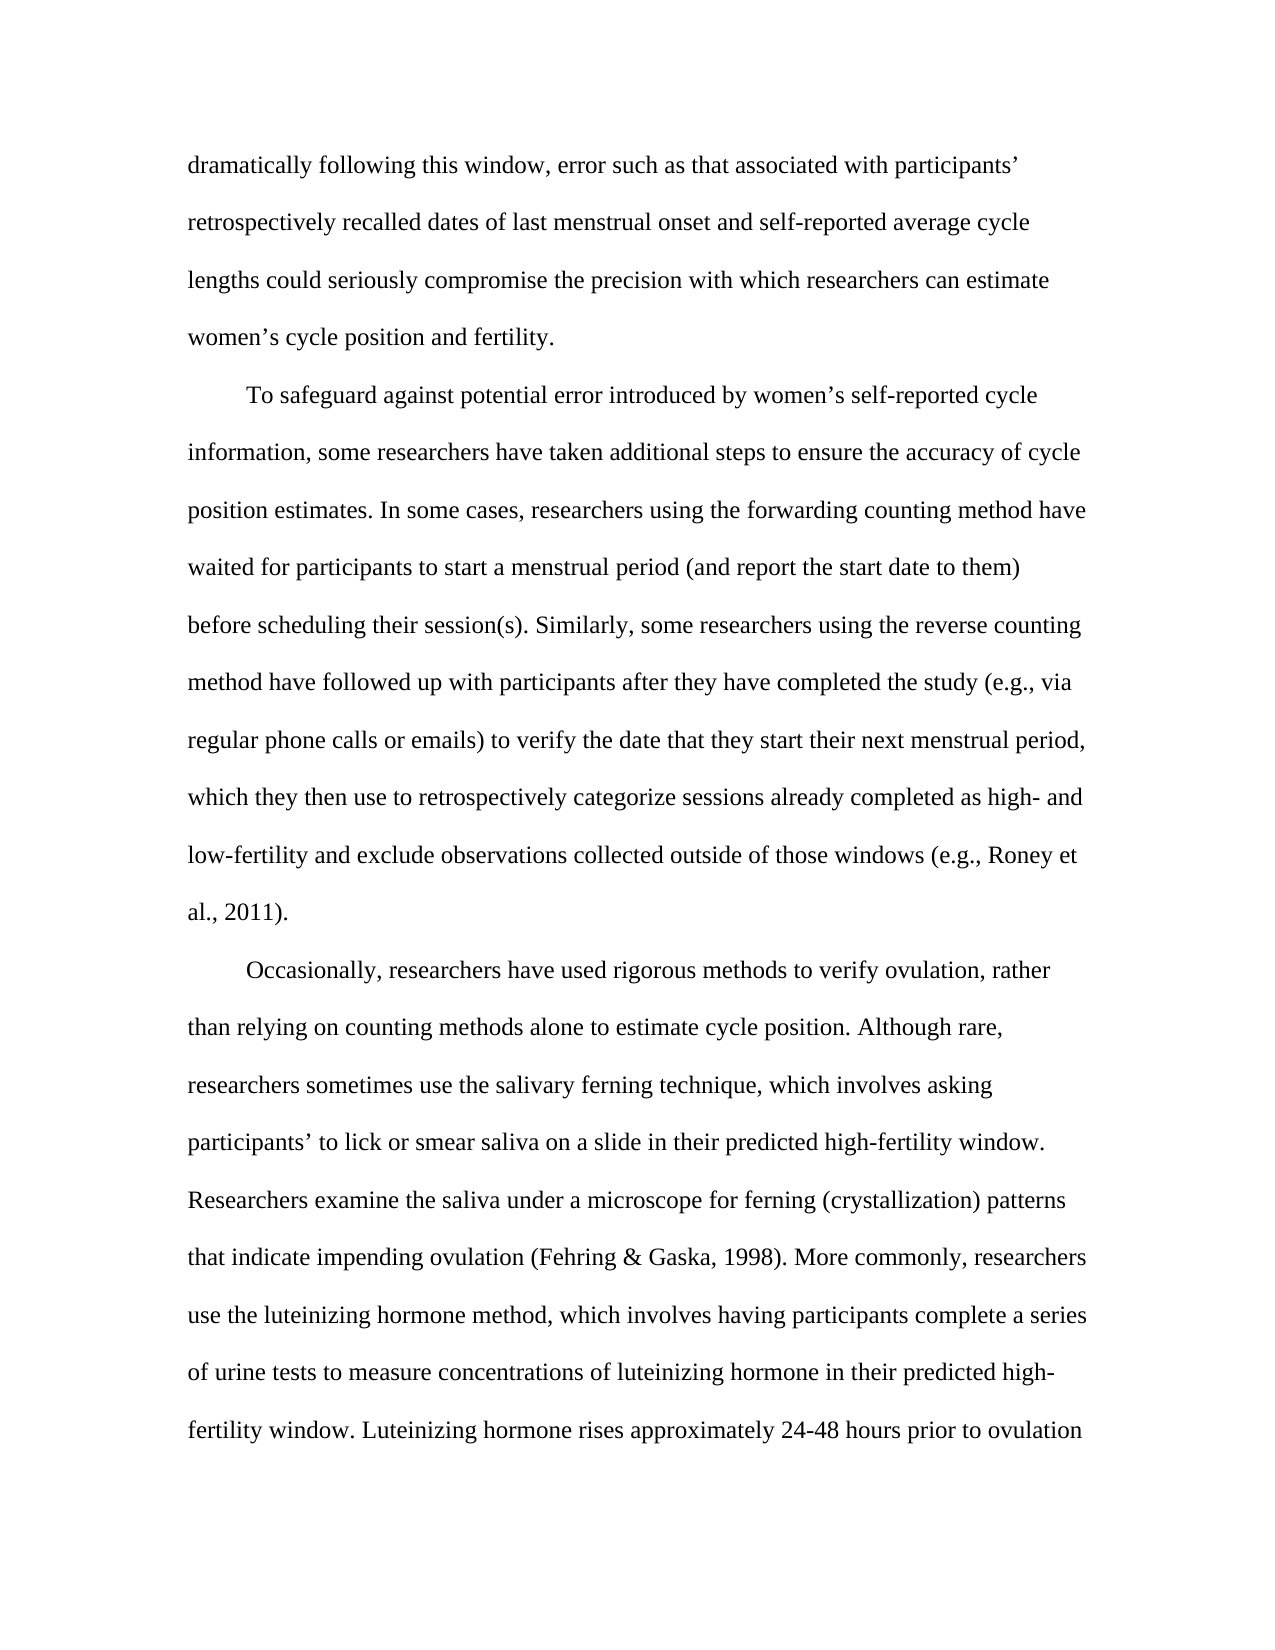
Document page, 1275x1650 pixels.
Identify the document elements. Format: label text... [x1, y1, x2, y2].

text To safeguard against potential error introduced by women’s self-reported cycle information, some researchers have taken additional steps to ensure the accuracy of cycle position estimates. In some cases, researchers using the forwarding counting method have waited for participants to start a menstrual period (and report the start date to them) before scheduling their session(s). Similarly, some researchers using the reverse counting method have followed up with participants after they have completed the study (e.g., via regular phone calls or emails) to verify the date that they start their next menstrual period, which they then use to retrospectively categorize sessions already completed as high- and low-fertility and exclude observations collected outside of those windows (e.g., Roney et al., 2011). [187, 380, 1087, 926]
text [187, 955, 1087, 1444]
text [187, 150, 1087, 351]
